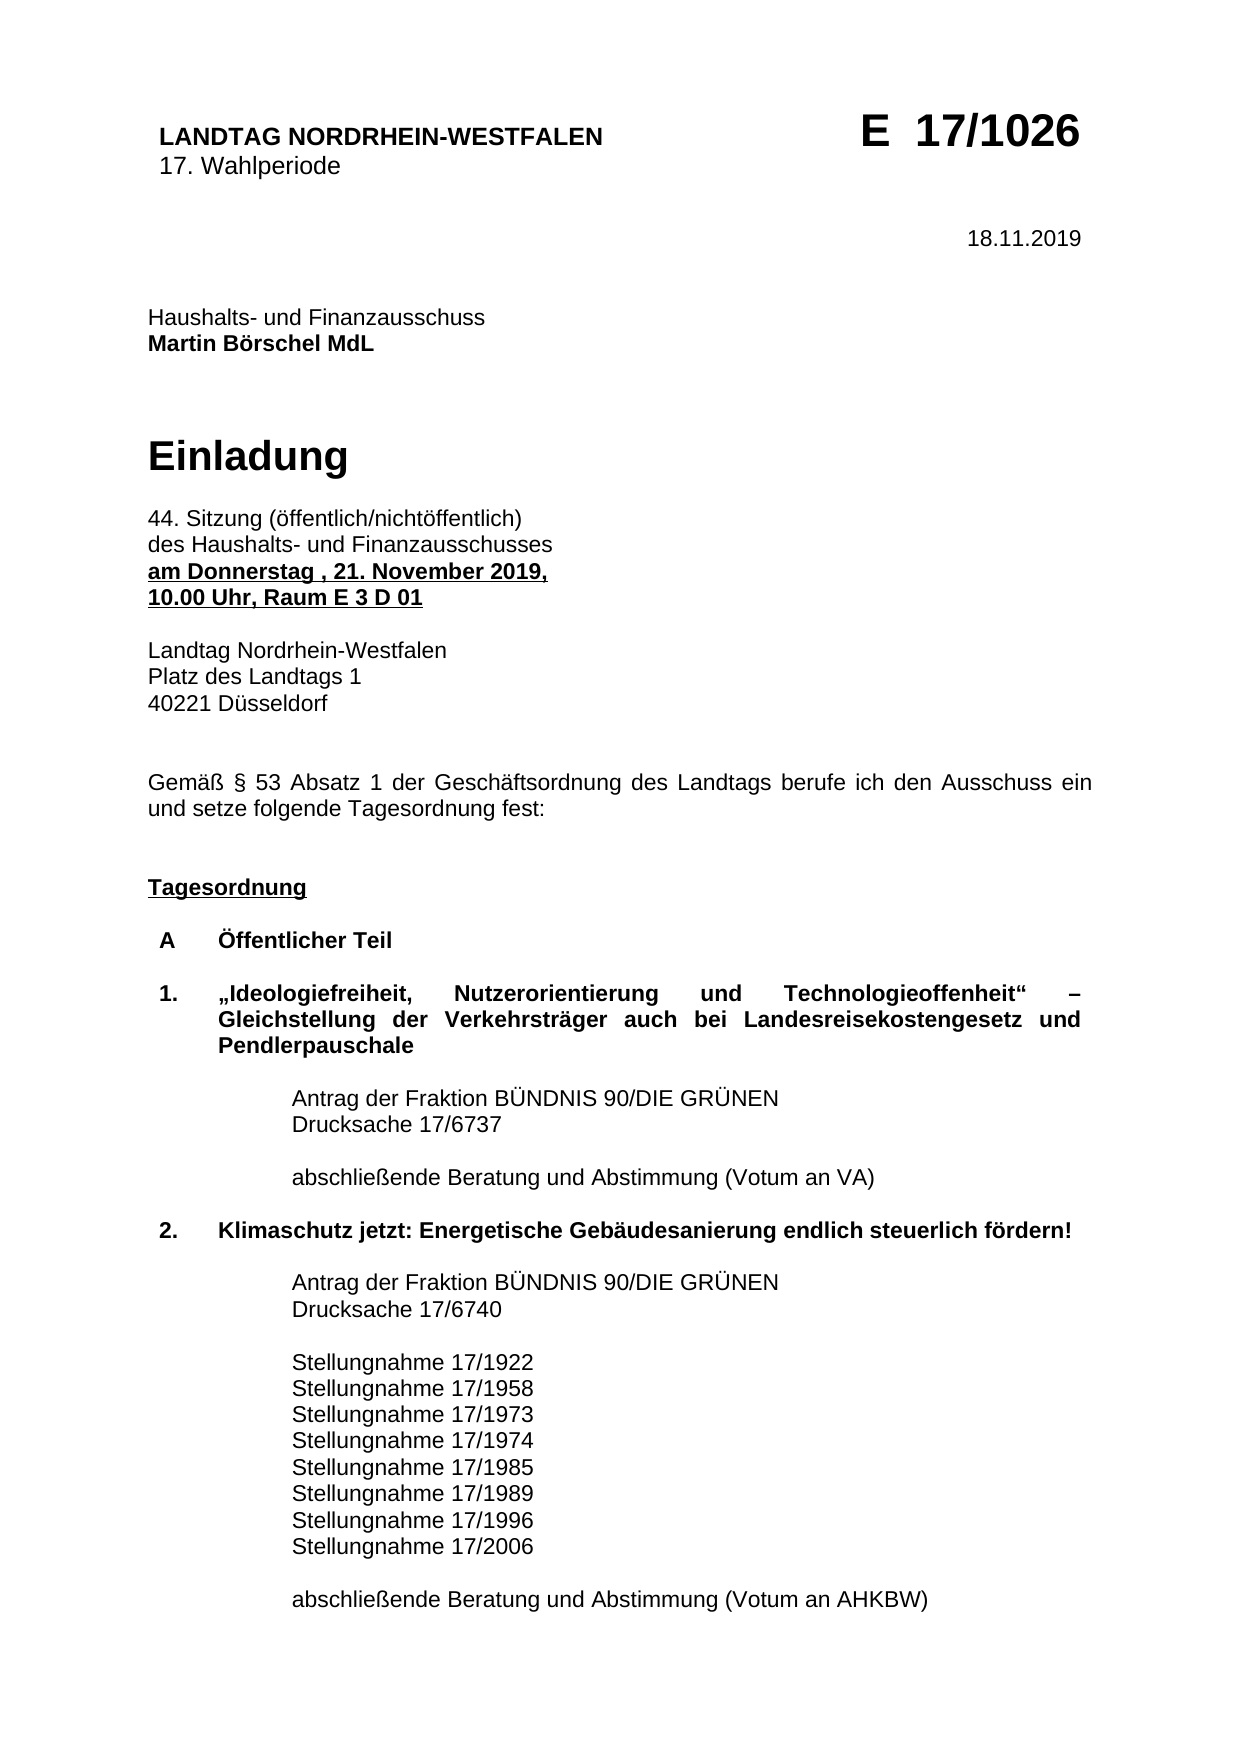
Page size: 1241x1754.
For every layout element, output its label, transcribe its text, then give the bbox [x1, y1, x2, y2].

table_cell „Ideologiefreiheit, Nutzerorientierung und Technologieoffenheit“ – Gleichstellung der Verkehrsträger auch bei Landesreisekostengesetz und Pendlerpauschale Antrag der Fraktion BÜNDNIS 90/DIE GRÜNEN Drucksache 17/6737 abschließende Beratung und Abstimmung (Votum an VA) [207, 980, 1093, 1217]
text 44. Sitzung (öffentlich/nichtöffentlich) des Haushalts- und Finanzausschusses [148, 505, 1093, 558]
text Einladung [148, 431, 1093, 479]
text Landtag Nordrhein-Westfalen Platz des Landtags 1 40221 Düsseldorf [148, 637, 1093, 716]
text Haushalts- und Finanzausschuss [148, 304, 1093, 330]
text Tagesordnung [148, 874, 1093, 900]
table_cell 2. [148, 1217, 207, 1612]
text Gemäß § 53 Absatz 1 der Geschäftsordnung des Landtags berufe ich den Ausschuss ein und setze folgende Tagesordnung fest: [148, 769, 1093, 821]
text Martin Börschel MdL [148, 330, 1093, 357]
table_cell Klimaschutz jetzt: Energetische Gebäudesanierung endlich steuerlich fördern! Antrag der Fraktion BÜNDNIS 90/DIE GRÜNEN Drucksache 17/6740 Stellungnahme 17/1922 Stellungnahme 17/1958 Stellungnahme 17/1973 Stellungnahme 17/1974 Stellungnahme 17/1985 Stellungnahme 17/1989 Stellungnahme 17/1996 Stellungnahme 17/2006 abschließende Beratung und Abstimmung (Votum an AHKBW) [207, 1217, 1093, 1612]
table_cell 1. [148, 980, 207, 1217]
table_header A [148, 927, 207, 979]
table_header Öffentlicher Teil [207, 927, 1093, 979]
text am Donnerstag , 21. November 2019, 10.00 Uhr, Raum E 3 D 01 [148, 558, 1093, 611]
